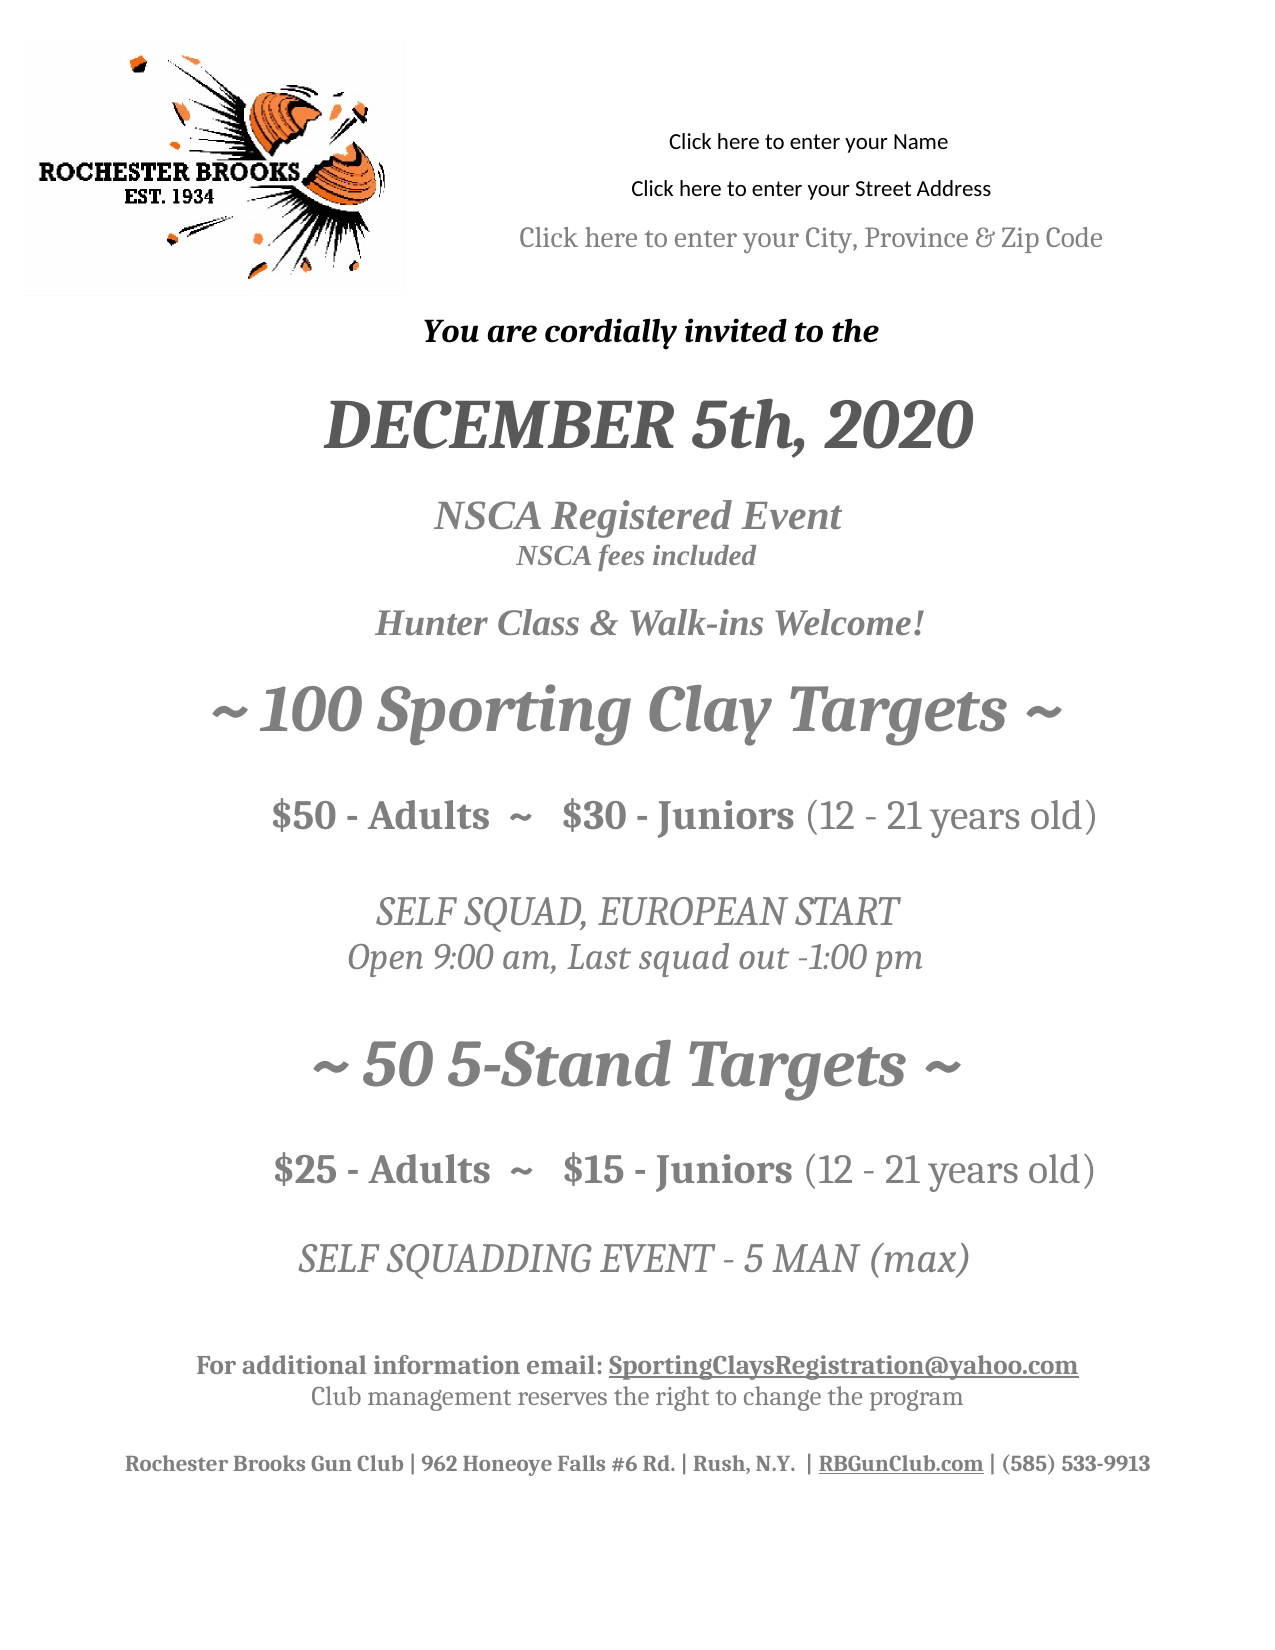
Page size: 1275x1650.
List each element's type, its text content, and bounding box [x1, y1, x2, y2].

text NSCA Registered Event [75, 490, 1200, 538]
text DECEMBER 5th, 2020 [105, 385, 1200, 466]
text $25 - Adults ~ $15 - Juniors (12 - 21 years old) [75, 1146, 1200, 1194]
text $50 - Adults ~ $30 - Juniors (12 - 21 years old) [75, 792, 1200, 839]
text Club management reserves the right to change the program [75, 1381, 1200, 1412]
text Open 9:00 am, Last squad out -1:00 pm [75, 935, 1200, 978]
picture [24, 41, 401, 293]
text ~ 50 5-Stand Targets ~ [75, 1026, 1200, 1103]
text Hunter Class & Walk-ins Welcome! [105, 601, 1200, 644]
text Rochester Brooks Gun Club | 962 Honeoye Falls #6 Rd. | Rush, N.Y. | RBGunClub.com | (585) 533-9913 [75, 1450, 1200, 1477]
text SELF SQUAD, EUROPEAN START [75, 887, 1200, 935]
text For additional information email: SportingClaysRegistration@yahoo.com [75, 1350, 1200, 1381]
text NSCA fees included [75, 538, 1200, 572]
text SELF SQUADDING EVENT - 5 MAN (max) [75, 1235, 1200, 1283]
text You are cordially invited to the [105, 312, 1200, 351]
text ~ 100 Sporting Clay Targets ~ [75, 672, 1200, 748]
